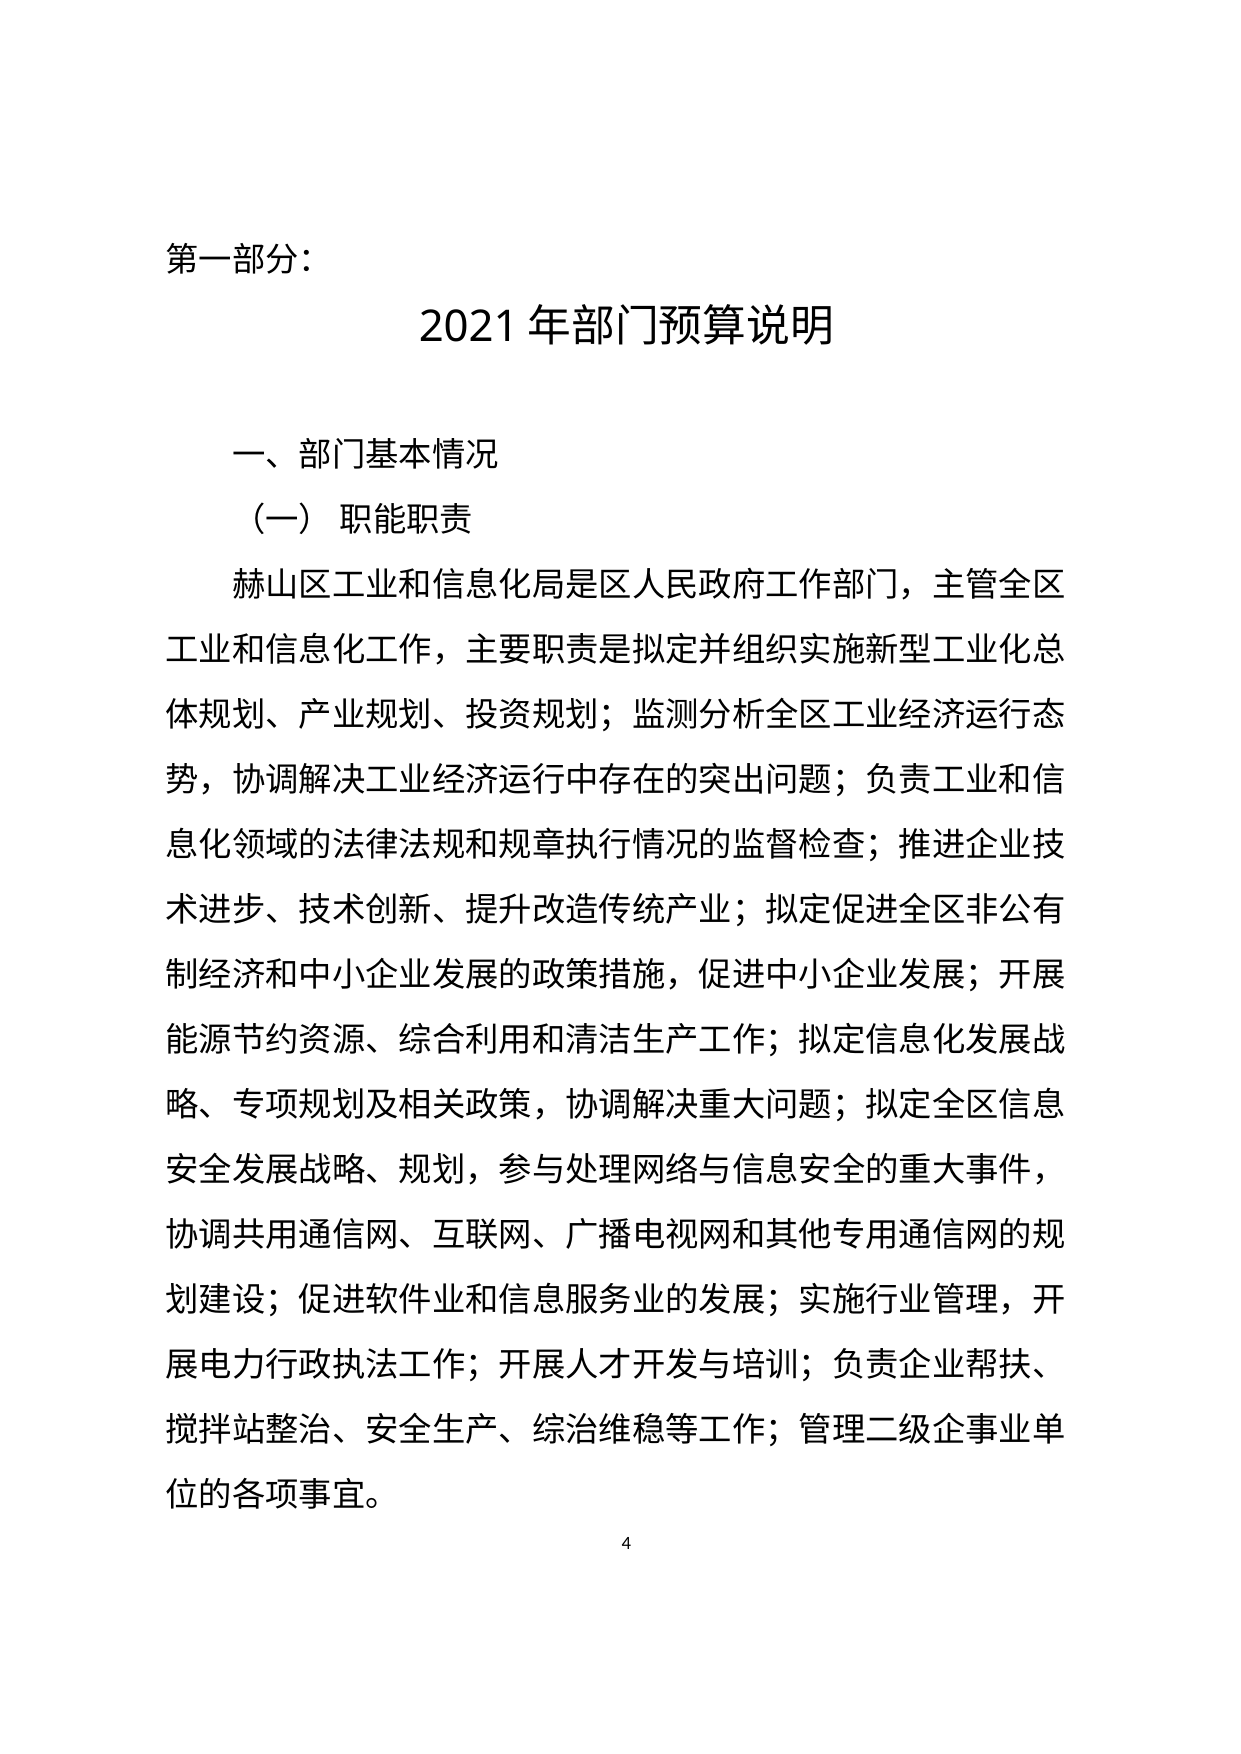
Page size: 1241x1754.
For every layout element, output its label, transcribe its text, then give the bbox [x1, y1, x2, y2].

text （一） 职能职责 [165, 485, 1087, 550]
text 赫山区工业和信息化局是区人民政府工作部门，主管全区工业和信息化工作，主要职责是拟定并组织实施新型工业化总体规划、产业规划、投资规划；监测分析全区工业经济运行态势，协调解决工业经济运行中存在的突出问题；负责工业和信息化领域的法律法规和规章执行情况的监督检查；推进企业技术进步、技术创新、提升改造传统产业；拟定促进全区非公有制经济和中小企业发展的政策措施，促进中小企业发展；开展能源节约资源、综合利用和清洁生产工作；拟定信息化发展战略、专项规划及相关政策，协调解决重大问题；拟定全区信息安全发展战略、规划，参与处理网络与信息安全的重大事件，协调共用通信网、互联网、广播电视网和其他专用通信网的规划建设；促进软件业和信息服务业的发展；实施行业管理，开展电力行政执法工作；开展人才开发与培训；负责企业帮扶、搅拌站整治、安全生产、综治维稳等工作；管理二级企事业单位的各项事宜。 [165, 550, 1087, 1525]
text 2021年部门预算说明 [165, 290, 1087, 355]
text 一、部门基本情况 [165, 420, 1087, 485]
text 第一部分： [165, 225, 1087, 290]
